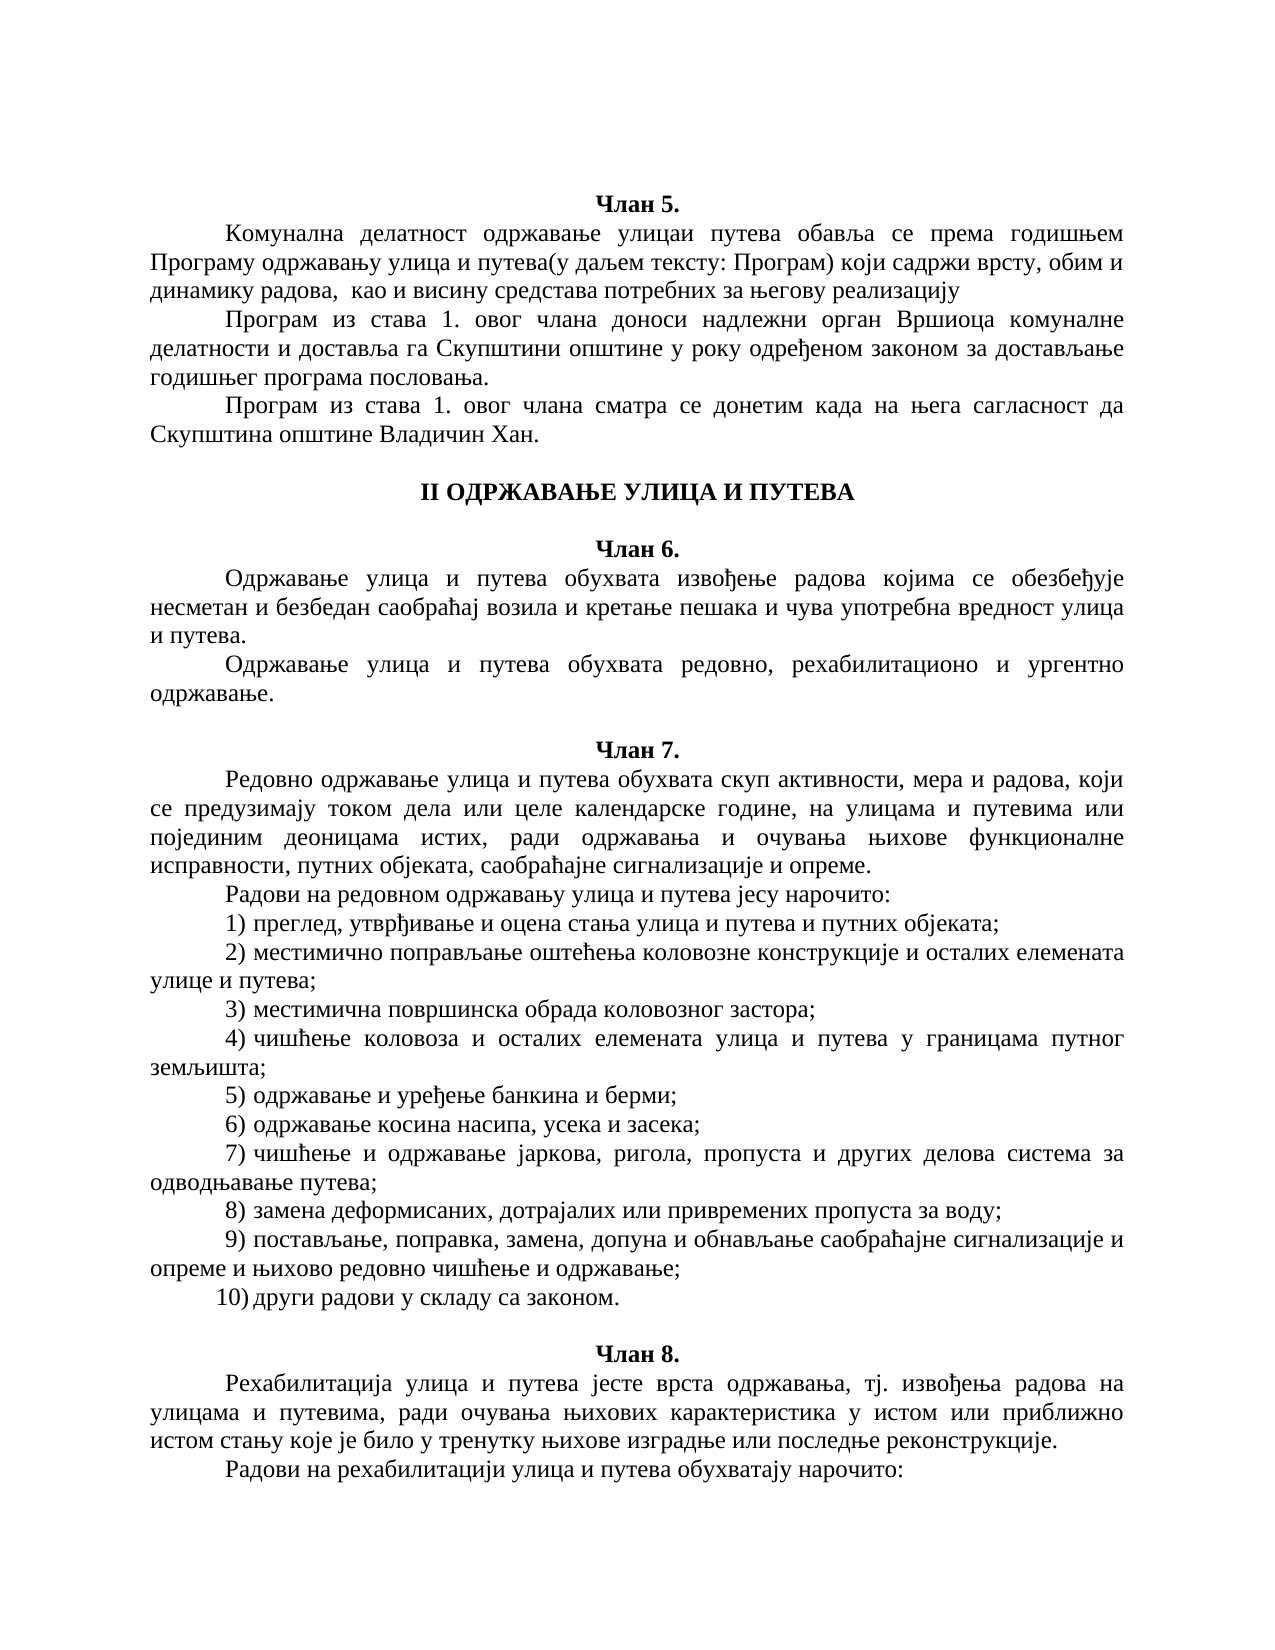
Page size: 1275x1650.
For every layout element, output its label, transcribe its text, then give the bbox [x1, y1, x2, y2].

list одржавање косина насипа, усека и засека; [225, 1109, 1125, 1138]
text Члан 8. [150, 1339, 1125, 1368]
text Одржавање улица и путева обухвата извођење радова којима се обезбеђује несметан и безбедан саобраћај возила и кретање пешака и чува употребна вредност улица и путева. [150, 563, 1125, 649]
text Радови на редовном одржавању улица и путева јесу нарочито: [150, 879, 1125, 908]
list постављање, поправка, замена, допуна и обнављање саобраћајне сигнализације и опреме и њихово редовно чишћење и одржавање; [150, 1224, 1125, 1282]
list местимична површинска обрада коловозног застора; [225, 994, 1125, 1023]
text Члан 7. [150, 736, 1125, 764]
list одржавање и уређење банкина и берми; [225, 1081, 1125, 1109]
list преглед, утврђивање и оцена стања улица и путева и путних објеката; [225, 908, 1125, 937]
list чишћење коловоза и осталих елемената улица и путева у границама путног земљишта; [150, 1023, 1125, 1081]
list замена деформисаних, дотрајалих или привремених пропуста за воду; [225, 1196, 1125, 1224]
text Члан 5. [150, 189, 1125, 218]
text Члан 6. [150, 534, 1125, 563]
list други радови у складу са законом. [216, 1282, 1125, 1311]
text Одржавање улица и путева обухвата редовно, рехабилитационо и ургентно одржавање. [150, 649, 1125, 707]
text II ОДРЖАВАЊЕ УЛИЦА И ПУТЕВА [150, 477, 1125, 506]
text Радови на рехабилитацији улица и путева обухватају нарочито: [150, 1454, 1125, 1483]
text Програм из става 1. овог члана сматра се донетим када на њега сагласност да Скупштина општине Владичин Хан. [150, 391, 1125, 448]
list местимично поправљање оштећења коловозне конструкције и осталих елемената улице и путева; [150, 937, 1125, 994]
text Комунална делатност одржавање улицаи путева обавља се према годишњем Програму одржавању улица и путева(у даљем тексту: Програм) који садржи врсту, обим и динамику радова, као и висину средстава потребних за његову реализацију [150, 218, 1125, 304]
text Редовно одржавање улица и путева обухвата скуп активности, мера и радова, који се предузимају током дела или целе календарске године, на улицама и путевима или појединим деоницама истих, ради одржавања и очувања њихове функционалне исправности, путних објеката, саобраћајне сигнализације и опреме. [150, 764, 1125, 879]
list чишћење и одржавање јаркова, ригола, пропуста и других делова система за одводњавање путева; [150, 1138, 1125, 1196]
text Програм из става 1. овог члана доноси надлежни орган Вршиоца комуналне делатности и доставља га Скупштини општине у року одређеном законом за достављање годишњег програма пословања. [150, 304, 1125, 391]
text Рехабилитација улица и путева јесте врста одржавања, тј. извођења радова на улицама и путевима, ради очувања њихових карактеристика у истом или приближно истом стању које је било у тренутку њихове изградње или последње реконструкције. [150, 1368, 1125, 1454]
